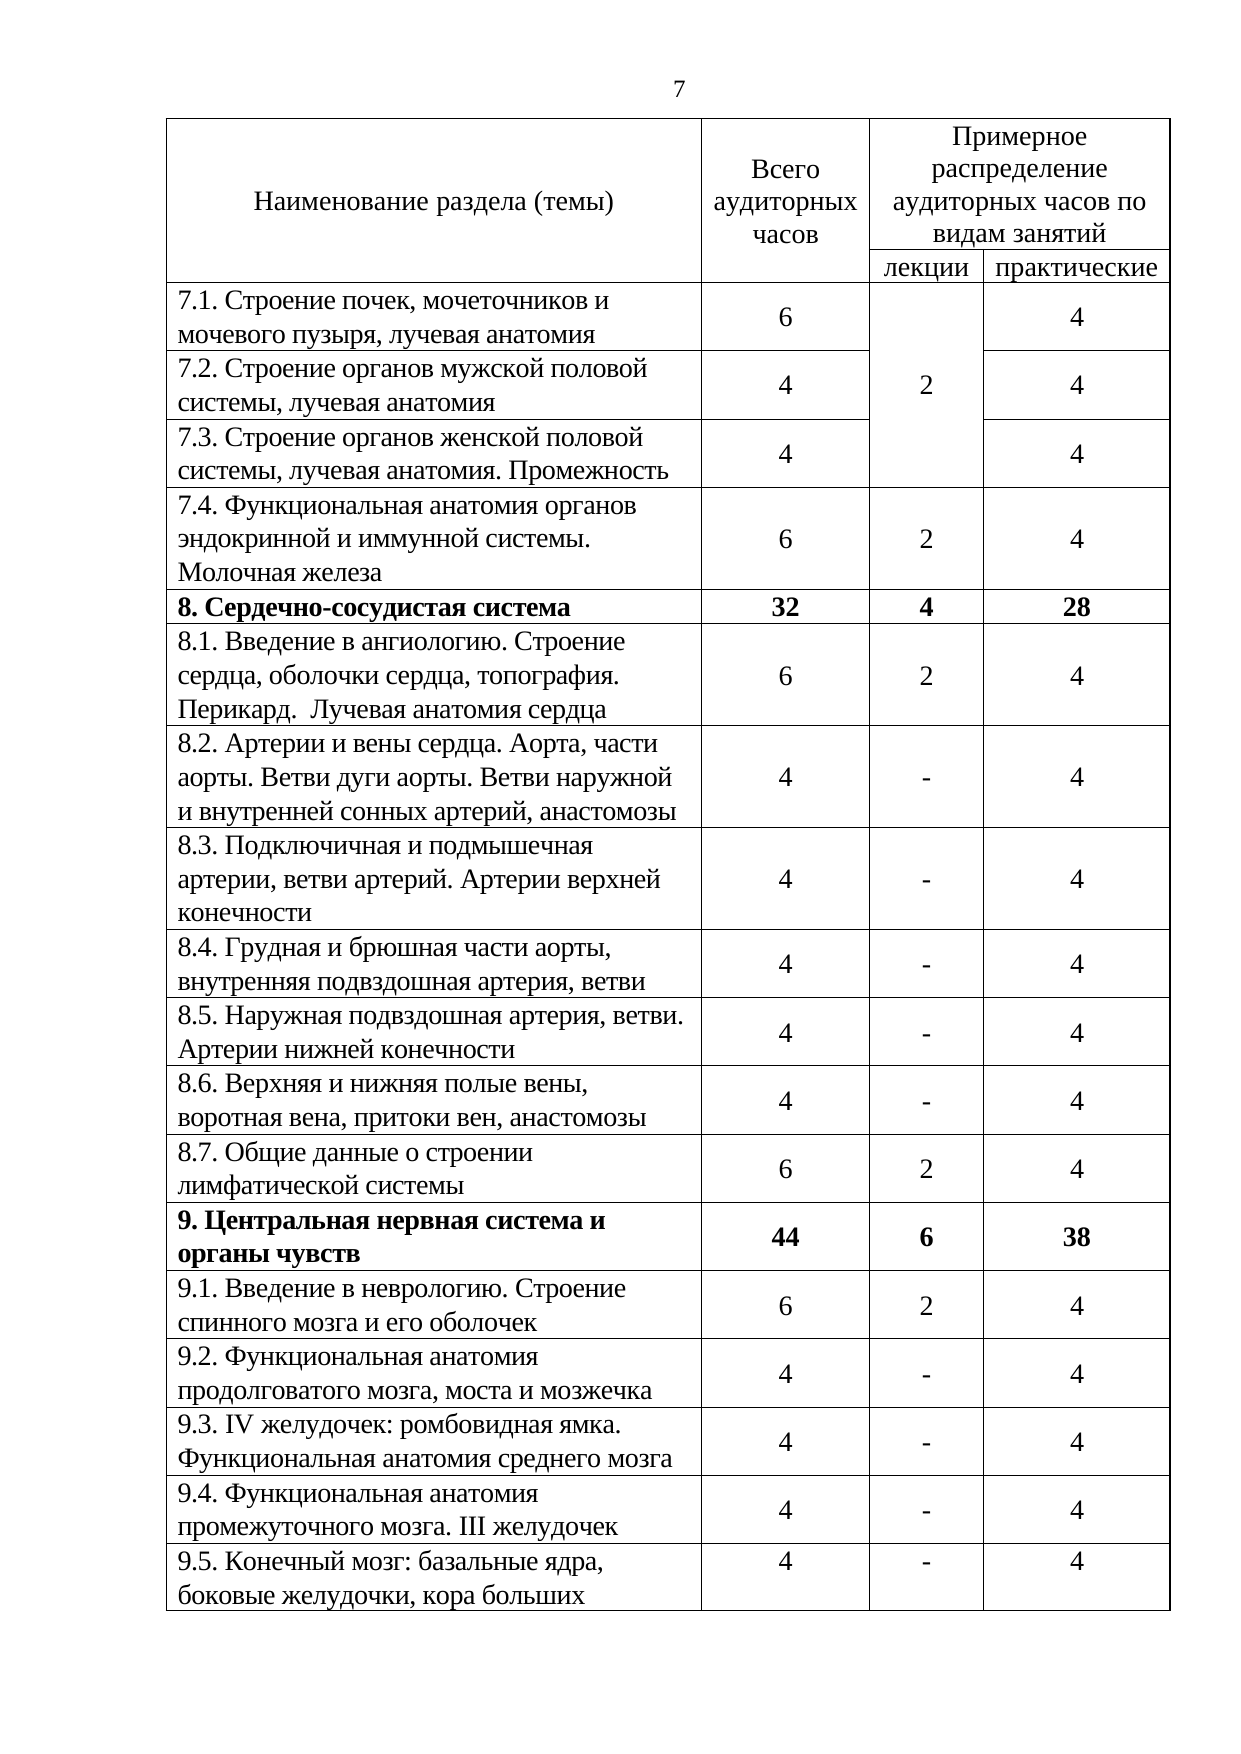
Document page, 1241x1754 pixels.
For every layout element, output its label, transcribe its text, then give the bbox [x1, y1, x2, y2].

table_cell 4 [702, 420, 869, 487]
table_cell 4 [702, 351, 869, 419]
table_cell 4 [870, 590, 983, 623]
table_cell 7.3. Строение органов женской половой системы, лучевая анатомия. Промежность [167, 420, 701, 487]
table_cell 9.2. Функциональная анатомия продолговатого мозга, моста и мозжечка [167, 1339, 701, 1407]
table_cell 7.4. Функциональная анатомия органов эндокринной и иммунной системы. Молочная железа [167, 488, 701, 589]
table_cell - [870, 1066, 983, 1134]
table_cell 4 [702, 1476, 869, 1543]
table_cell 4 [984, 1544, 1169, 1610]
table_cell 4 [984, 624, 1169, 725]
table_cell 2 [870, 1271, 983, 1338]
table_cell 8.5. Наружная подвздошная артерия, ветви. Артерии нижней конечности [167, 998, 701, 1065]
table_cell 2 [870, 283, 983, 487]
table_cell 7.2. Строение органов мужской половой системы, лучевая анатомия [167, 351, 701, 419]
table_cell 9.4. Функциональная анатомия промежуточного мозга. III желудочек [167, 1476, 701, 1543]
table_cell - [870, 828, 983, 929]
table_cell 4 [984, 828, 1169, 929]
table_cell 9. Центральная нервная система и органы чувств [167, 1203, 701, 1270]
table_cell 4 [984, 1135, 1169, 1202]
table_cell - [870, 1544, 983, 1610]
table_header Примерное распределение аудиторных часов по видам занятий [870, 119, 1169, 249]
table_cell 6 [702, 624, 869, 725]
table_cell 44 [702, 1203, 869, 1270]
table_cell 4 [702, 828, 869, 929]
table_cell 8.6. Верхняя и нижняя полые вены, воротная вена, притоки вен, анастомозы [167, 1066, 701, 1134]
table_cell 4 [702, 1066, 869, 1134]
table_cell - [870, 930, 983, 997]
table_cell практические [984, 250, 1169, 282]
table_cell 4 [984, 930, 1169, 997]
table_cell 9.3. IV желудочек: ромбовидная ямка. Функциональная анатомия среднего мозга [167, 1408, 701, 1475]
table_cell 38 [984, 1203, 1169, 1270]
table_header Наименование раздела (темы) [167, 119, 701, 282]
table_cell 8. Сердечно-сосудистая система [167, 590, 701, 623]
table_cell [167, 1544, 701, 1610]
table_cell 4 [702, 1339, 869, 1407]
table_cell 4 [984, 726, 1169, 827]
table_cell 4 [984, 283, 1169, 350]
table_cell 4 [984, 488, 1169, 589]
table_cell 8.1. Введение в ангиологию. Строение сердца, оболочки сердца, топография. Перикард. Лучевая анатомия сердца [167, 624, 701, 725]
table_cell 6 [702, 488, 869, 589]
table_cell 4 [702, 726, 869, 827]
table_cell 8.3. Подключичная и подмышечная артерии, ветви артерий. Артерии верхней конечности [167, 828, 701, 929]
table_cell 4 [984, 351, 1169, 419]
table_cell 8.7. Общие данные о строении лимфатической системы [167, 1135, 701, 1202]
table_cell 4 [984, 998, 1169, 1065]
table_cell 2 [870, 1135, 983, 1202]
table_cell лекции [870, 250, 983, 282]
table_header Всего аудиторных часов [702, 119, 869, 282]
table_cell 4 [984, 1271, 1169, 1338]
table_cell 4 [984, 1476, 1169, 1543]
table_cell 6 [702, 1135, 869, 1202]
table_cell - [870, 1408, 983, 1475]
table_cell 4 [984, 1339, 1169, 1407]
table_cell 2 [870, 488, 983, 589]
table_cell - [870, 726, 983, 827]
table_cell 8.2. Артерии и вены сердца. Аорта, части аорты. Ветви дуги аорты. Ветви наружной и внутренней сонных артерий, анастомозы [167, 726, 701, 827]
table_cell 4 [702, 1408, 869, 1475]
table_cell 28 [984, 590, 1169, 623]
table_cell 6 [702, 1271, 869, 1338]
table_cell 9.1. Введение в неврологию. Строение спинного мозга и его оболочек [167, 1271, 701, 1338]
table_cell 32 [702, 590, 869, 623]
table_cell 4 [984, 420, 1169, 487]
table_cell 4 [702, 930, 869, 997]
table_cell 4 [702, 998, 869, 1065]
table_cell - [870, 1476, 983, 1543]
table_cell 4 [984, 1066, 1169, 1134]
table_cell 7.1. Строение почек, мочеточников и мочевого пузыря, лучевая анатомия [167, 283, 701, 350]
table_cell 4 [702, 1544, 869, 1610]
table_cell 6 [870, 1203, 983, 1270]
table_cell 4 [984, 1408, 1169, 1475]
table_cell - [870, 998, 983, 1065]
table_cell - [870, 1339, 983, 1407]
table_cell 8.4. Грудная и брюшная части аорты, внутренняя подвздошная артерия, ветви [167, 930, 701, 997]
table_cell 2 [870, 624, 983, 725]
table_cell 6 [702, 283, 869, 350]
